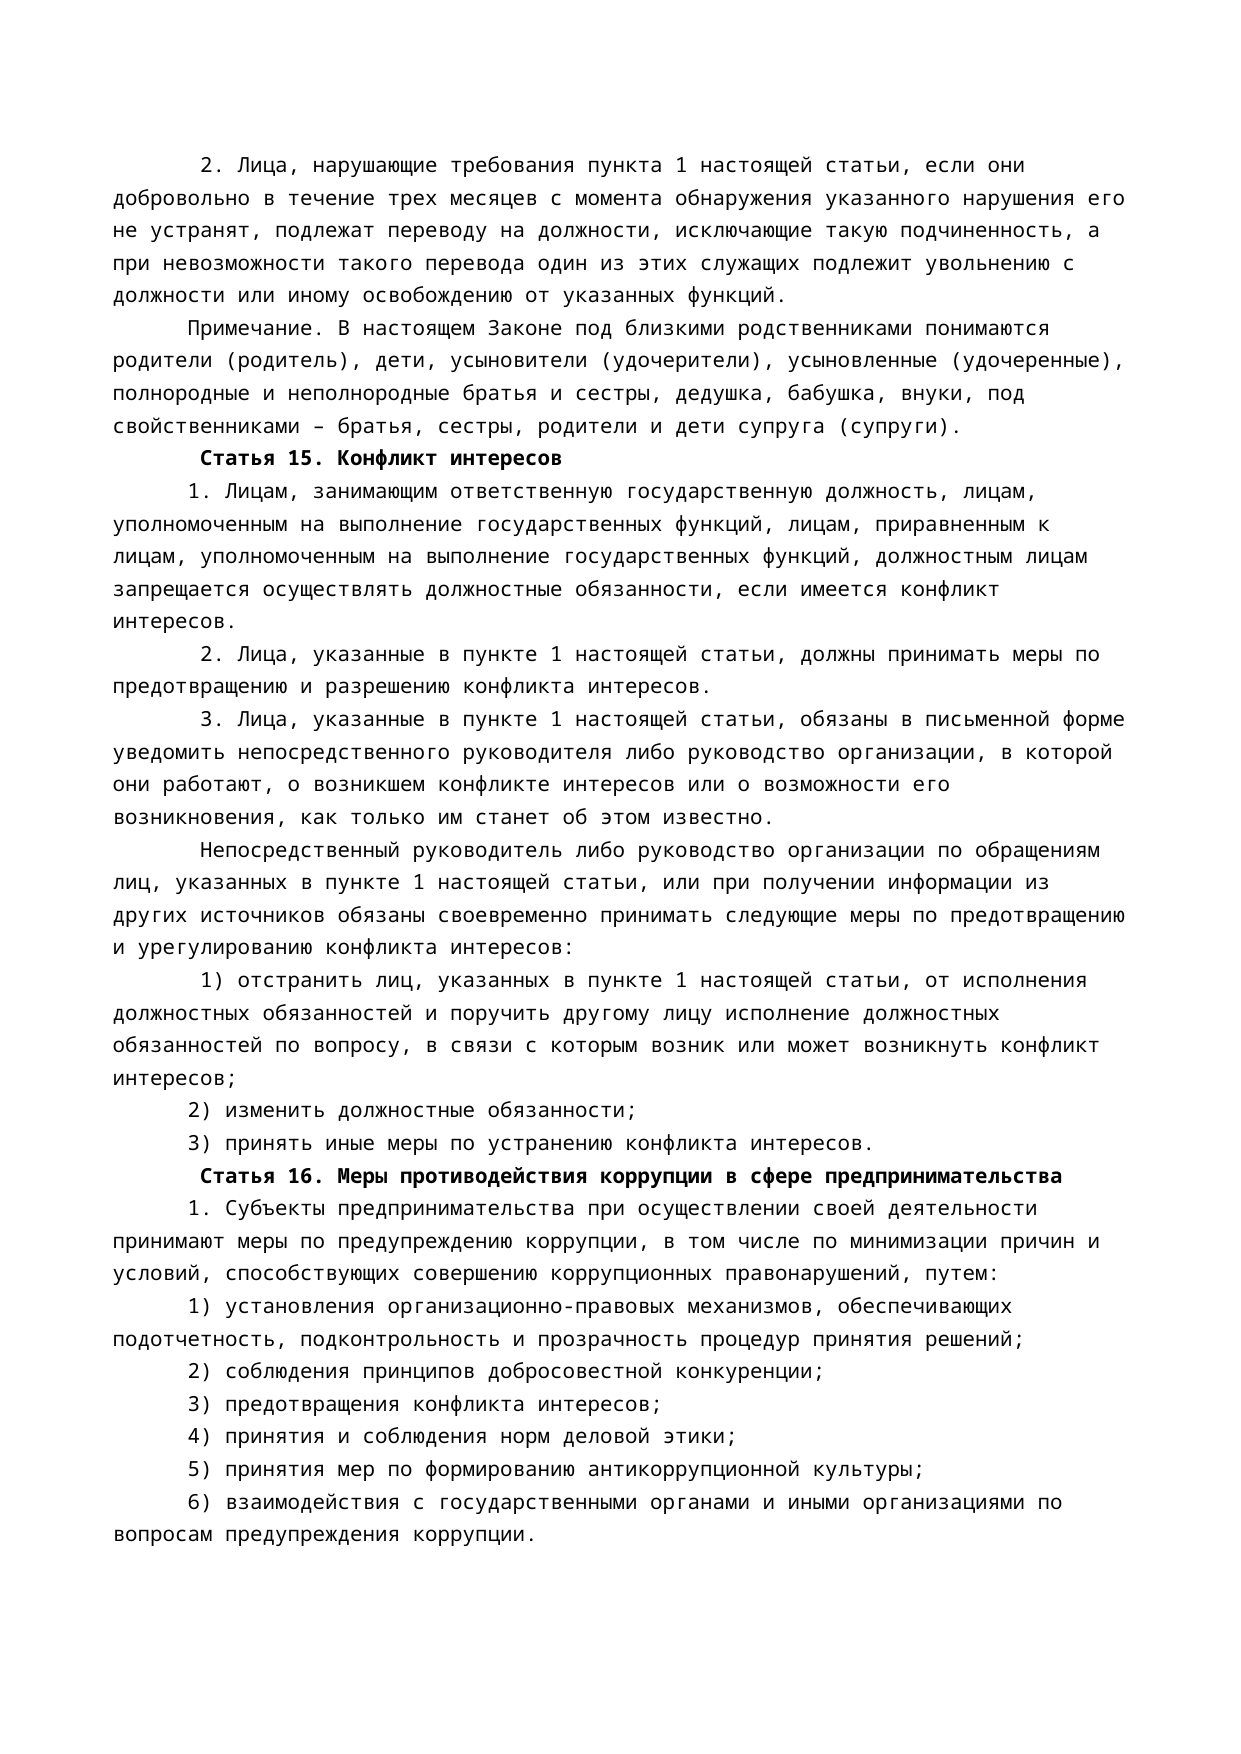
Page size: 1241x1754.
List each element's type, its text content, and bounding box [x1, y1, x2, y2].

text 2. Лица, нарушающие требования пункта 1 настоящей статьи, если они добровольно в течение трех месяцев с момента обнаружения указанного нарушения его не устранят, подлежат переводу на должности, исключающие такую подчиненность, а при невозможности такого перевода один из этих служащих подлежит увольнению с должности или иному освобождению от указанных функций. [112, 150, 1128, 309]
text 6) взаимодействия с государственными органами и иными организациями по вопросам предупреждения коррупции. [112, 1487, 1128, 1548]
text 1) отстранить лиц, указанных в пункте 1 настоящей статьи, от исполнения должностных обязанностей и поручить другому лицу исполнение должностных обязанностей по вопросу, в связи с которым возник или может возникнуть конфликт интересов; [112, 965, 1128, 1091]
text Непосредственный руководитель либо руководство организации по обращениям лиц, указанных в пункте 1 настоящей статьи, или при получении информации из других источников обязаны своевременно принимать следующие меры по предотвращению и урегулированию конфликта интересов: [112, 835, 1128, 961]
text 2) соблюдения принципов добросовестной конкуренции; [112, 1356, 1128, 1385]
text 2. Лица, указанные в пункте 1 настоящей статьи, должны принимать меры по предотвращению и разрешению конфликта интересов. [112, 639, 1128, 700]
text 5) принятия мер по формированию антикоррупционной культуры; [112, 1454, 1128, 1483]
text Статья 16. Меры противодействия коррупции в сфере предпринимательства [112, 1161, 1128, 1189]
text 3. Лица, указанные в пункте 1 настоящей статьи, обязаны в письменной форме уведомить непосредственного руководителя либо руководство организации, в которой они работают, о возникшем конфликте интересов или о возможности его возникновения, как только им станет об этом известно. [112, 704, 1128, 831]
text 3) принять иные меры по устранению конфликта интересов. [112, 1128, 1128, 1157]
text 2) изменить должностные обязанности; [112, 1096, 1128, 1124]
text 1) установления организационно-правовых механизмов, обеспечивающих подотчетность, подконтрольность и прозрачность процедур принятия решений; [112, 1291, 1128, 1352]
text 1. Субъекты предпринимательства при осуществлении своей деятельности принимают меры по предупреждению коррупции, в том числе по минимизации причин и условий, способствующих совершению коррупционных правонарушений, путем: [112, 1193, 1128, 1287]
text Примечание. В настоящем Законе под близкими родственниками понимаются родители (родитель), дети, усыновители (удочерители), усыновленные (удочеренные), полнородные и неполнородные братья и сестры, дедушка, бабушка, внуки, под свойственниками – братья, сестры, родители и дети супруга (супруги). [112, 313, 1128, 439]
text 4) принятия и соблюдения норм деловой этики; [112, 1422, 1128, 1450]
text 3) предотвращения конфликта интересов; [112, 1389, 1128, 1417]
text Статья 15. Конфликт интересов [112, 443, 1128, 472]
text 1. Лицам, занимающим ответственную государственную должность, лицам, уполномоченным на выполнение государственных функций, лицам, приравненным к лицам, уполномоченным на выполнение государственных функций, должностным лицам запрещается осуществлять должностные обязанности, если имеется конфликт интересов. [112, 476, 1128, 635]
